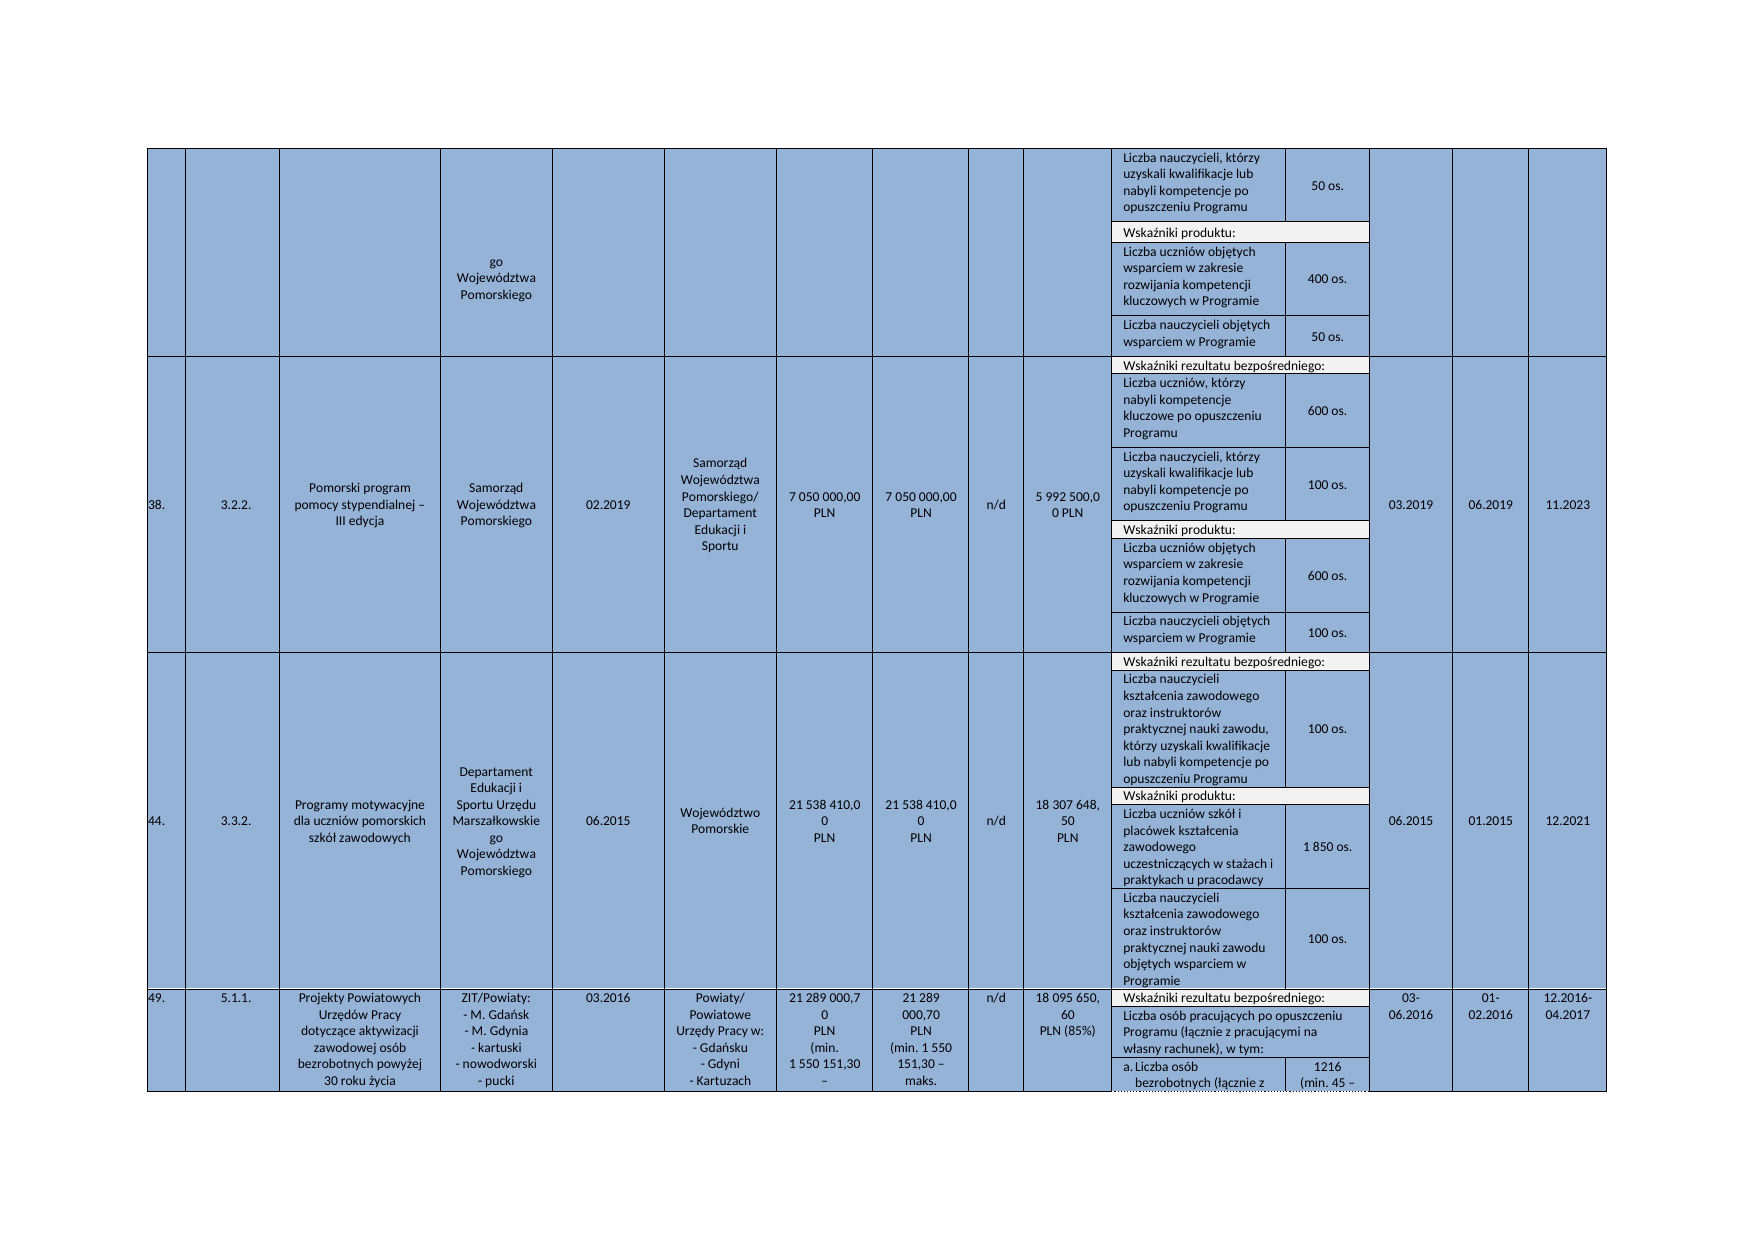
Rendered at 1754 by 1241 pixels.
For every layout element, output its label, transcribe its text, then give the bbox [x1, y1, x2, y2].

table_cell Liczba osób pracujących po opuszczeniu Programu (łącznie z pracującymi na własny rachunek), w tym: [1112, 1007, 1369, 1057]
table_cell 50 os. [1286, 316, 1369, 356]
table_cell n/d [969, 357, 1023, 652]
table_cell Samorząd Województwa Pomorskiego [441, 357, 552, 652]
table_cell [1112, 1058, 1285, 1091]
table_cell 18 307 648,50 PLN [1024, 653, 1111, 988]
table_cell 21 289 000,70 PLN (min. 1 550 151,30 – maks. 7 515 546,50) [777, 990, 872, 1091]
table_cell Liczba nauczycieli objętych wsparciem w Programie [1112, 613, 1285, 652]
table_cell Pomorski program pomocy stypendialnej – III edycja [280, 357, 440, 652]
table_cell 7 050 000,00 PLN [777, 357, 872, 652]
table_cell 5.1.1. [186, 990, 279, 1091]
table_cell 3.3.2. [186, 653, 279, 988]
table_cell 12.2021 [1529, 653, 1606, 988]
table_cell 06.2015 [553, 653, 664, 988]
table_cell Liczba uczniów objętych wsparciem w zakresie rozwijania kompetencji kluczowych w Programie [1112, 539, 1285, 612]
table_cell 12.2016- 04.2017 [1529, 990, 1606, 1091]
table_cell 03.2016 [553, 990, 664, 1091]
table_cell 1 850 os. [1286, 805, 1369, 888]
table_cell 21 538 410,00 PLN [873, 653, 968, 988]
table_cell Liczba nauczycieli, którzy uzyskali kwalifikacje lub nabyli kompetencje po opuszczeniu Programu [1112, 448, 1285, 520]
table_cell Wskaźniki produktu: [1112, 222, 1369, 242]
table_cell 03-06.2016 [1370, 990, 1452, 1091]
table_cell Liczba nauczycieli objętych wsparciem w Programie [1112, 316, 1285, 356]
table_cell 01.2015 [1453, 653, 1528, 988]
table_cell 06.2019 [1453, 357, 1528, 652]
table_cell 600 os. [1286, 539, 1369, 612]
table_cell Liczba nauczycieli, którzy uzyskali kwalifikacje lub nabyli kompetencje po opuszczeniu Programu [1112, 149, 1285, 221]
table_cell [148, 653, 185, 988]
table_cell 11.2023 [1529, 357, 1606, 652]
table_cell n/d [969, 653, 1023, 988]
table_cell 3.2.2. [186, 357, 279, 652]
table_cell Liczba nauczycieli kształcenia zawodowego oraz instruktorów praktycznej nauki zawodu, którzy uzyskali kwalifikacje lub nabyli kompetencje po opuszczeniu Programu [1112, 671, 1285, 787]
table_cell Województwo Pomorskie [665, 653, 776, 988]
table_cell 100 os. [1286, 613, 1369, 652]
table_cell 100 os. [1286, 671, 1369, 787]
table_cell 7 050 000,00 PLN [873, 357, 968, 652]
table_cell 03.2019 [1370, 357, 1452, 652]
table_cell 02.2019 [553, 357, 664, 652]
table_cell Wskaźniki produktu: [1112, 788, 1369, 804]
table_cell Liczba uczniów objętych wsparciem w zakresie rozwijania kompetencji kluczowych w Programie [1112, 243, 1285, 315]
table_cell Powiaty/Powiatowe Urzędy Pracy w: - Gdańsku - Gdyni - Kartuzach - Nowym Dworze Gdańskim - Pucku - Tczewie - Wejherowie [665, 990, 776, 1091]
table_cell 100 os. [1286, 889, 1369, 988]
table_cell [1286, 1058, 1369, 1091]
table_cell Wskaźniki rezultatu bezpośredniego: [1112, 990, 1369, 1006]
table_cell Wskaźniki rezultatu bezpośredniego: [1112, 357, 1369, 373]
table_cell Wskaźniki produktu: [1112, 521, 1369, 538]
table_cell 18 095 650,60 PLN (85%) [1024, 990, 1111, 1091]
table_cell 21 289 000,70 PLN (min. 1 550 151,30 – maks. 7 515 546,50) [873, 990, 968, 1091]
table_cell [148, 990, 185, 1091]
table_cell 50 os. [1286, 149, 1369, 221]
table_cell 06.2015 [1370, 653, 1452, 988]
table_cell Samorząd Województwa Pomorskiego/ Departament Edukacji i Sportu [665, 357, 776, 652]
table_cell ZIT/Powiaty: - M. Gdańsk - M. Gdynia - kartuski - nowodworski - pucki - tczewski - wejherowski [441, 990, 552, 1091]
table_cell n/d [969, 990, 1023, 1091]
table_cell 5 992 500,00 PLN [1024, 357, 1111, 652]
table_cell 600 os. [1286, 374, 1369, 447]
table_cell 100 os. [1286, 448, 1369, 520]
table_cell Liczba uczniów szkół i placówek kształcenia zawodowego uczestniczących w stażach i praktykach u pracodawcy [1112, 805, 1285, 888]
table_cell 01-02.2016 [1453, 990, 1528, 1091]
table_cell Projekty Powiatowych Urzędów Pracy dotyczące aktywizacji zawodowej osób bezrobotnych powyżej 30 roku życia [280, 990, 440, 1091]
table_cell Wskaźniki rezultatu bezpośredniego: [1112, 653, 1369, 669]
table_cell Liczba uczniów, którzy nabyli kompetencje kluczowe po opuszczeniu Programu [1112, 374, 1285, 447]
table_cell [148, 357, 185, 652]
table_cell Programy motywacyjne dla uczniów pomorskich szkół zawodowych [280, 653, 440, 988]
table_cell 400 os. [1286, 243, 1369, 315]
table_cell Liczba nauczycieli kształcenia zawodowego oraz instruktorów praktycznej nauki zawodu objętych wsparciem w Programie [1112, 889, 1285, 988]
table_cell 21 538 410,00 PLN [777, 653, 872, 988]
table_cell Departament Edukacji i Sportu Urzędu Marszałkowskiego Województwa Pomorskiego [441, 653, 552, 988]
